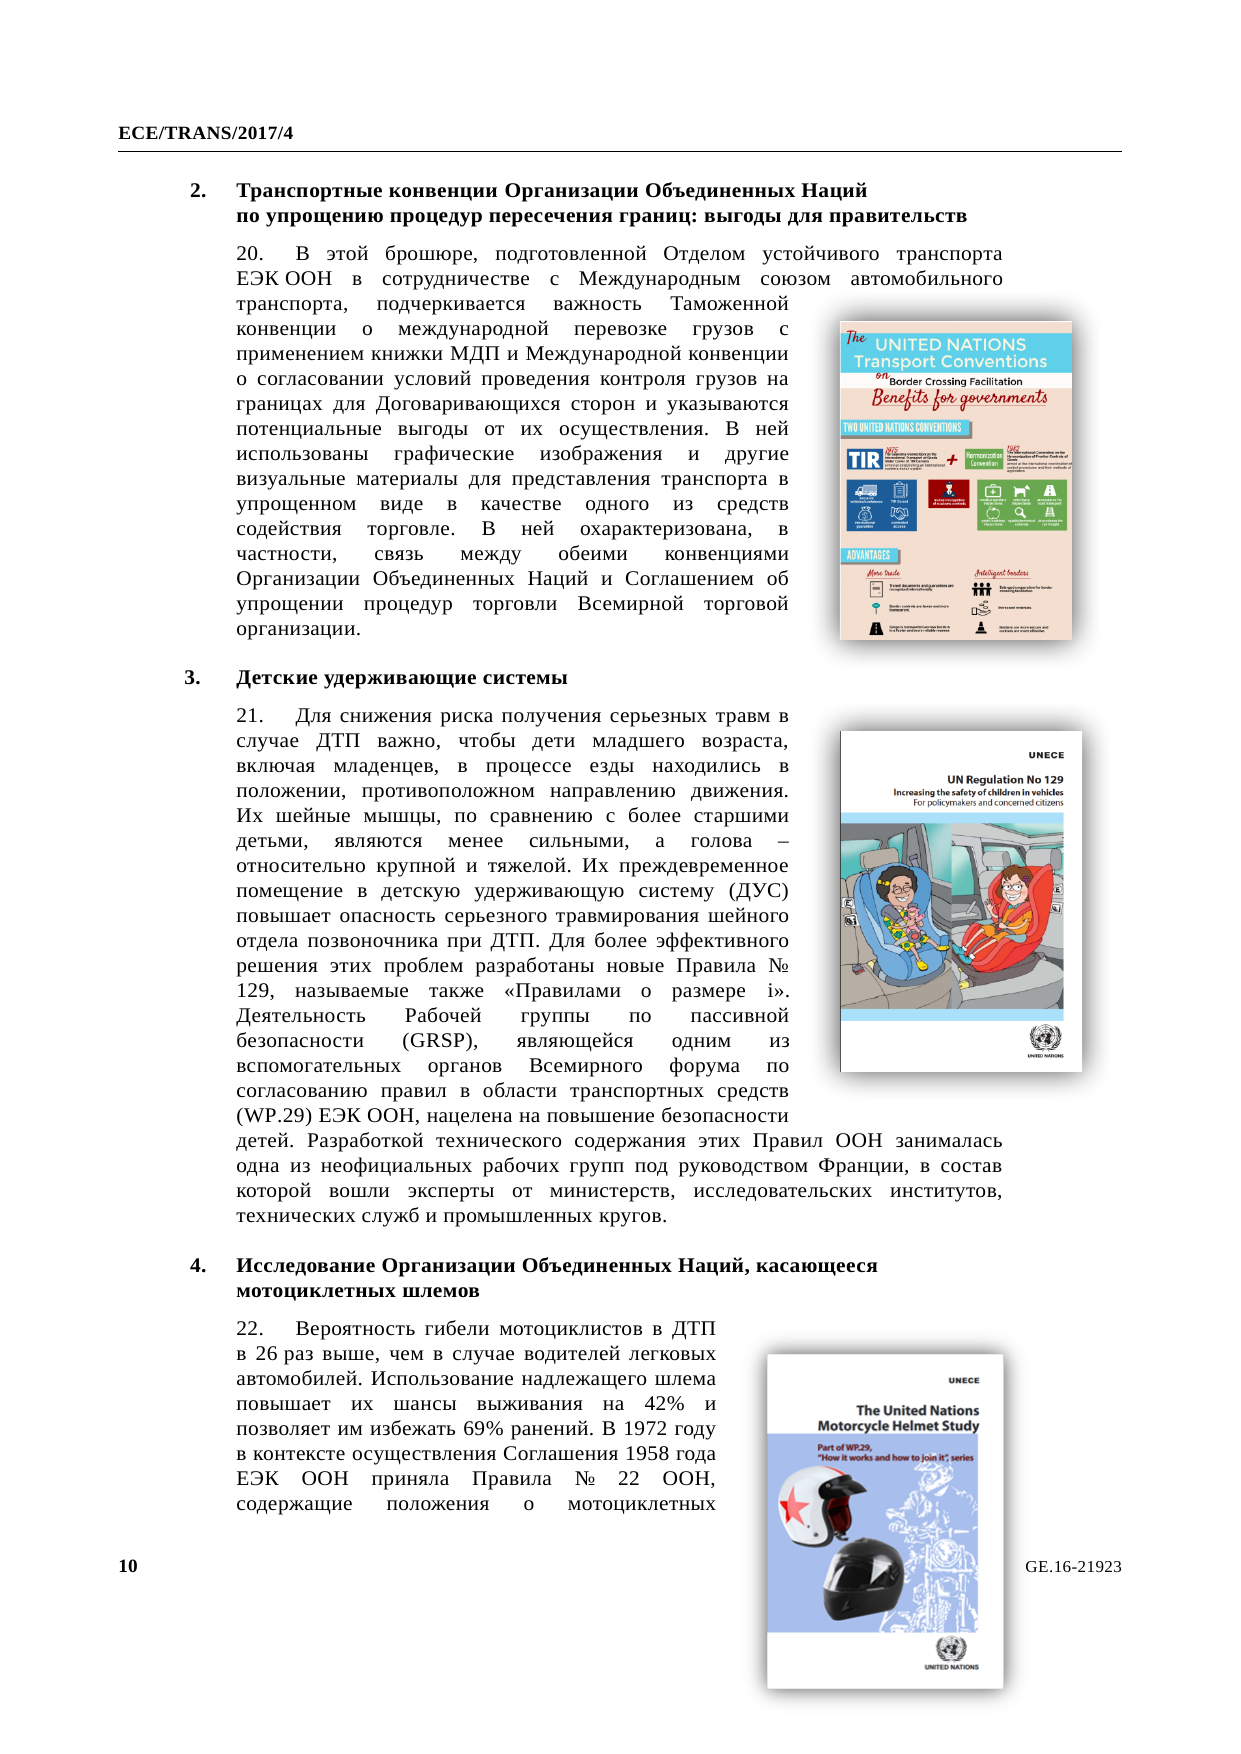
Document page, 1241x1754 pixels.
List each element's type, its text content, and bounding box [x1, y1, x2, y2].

text 20. В этой брошюре, подготовленной Отделом устойчивого транспорта ЕЭК ООН в сотрудничестве с Международным союзом автомобильного транспорта, подчеркивается важность Таможенной конвенции о международной перевозке грузов с применением книжки МДП и Международной конвенции о согласовании условий проведения контроля грузов на границах для Договаривающихся сторон и указываются потенциальные выгоды от их осуществления. В ней использованы графические изображения и другие визуальные материалы для представления транспорта в упрощенном виде в качестве одного из средств содействия торговле. В ней охарактеризована, в частности, связь между обеими конвенциями Организации Объединенных Наций и Соглашением об упрощении процедур торговли Всемирной торговой организации. [236, 240, 1004, 640]
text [236, 1315, 1004, 1515]
text 4. Исследование Организации Объединенных Наций, касающееся мотоциклетных шлемов [118, 1252, 1004, 1302]
text 2. Транспортные конвенции Организации Объединенных Наций по упрощению процедур пересечения границ: выгоды для правительств [118, 177, 1004, 227]
text 3. Детские удерживающие системы [118, 665, 1004, 690]
picture [840, 731, 1083, 1072]
picture [735, 1322, 1036, 1721]
picture [839, 321, 1072, 640]
text 21. Для снижения риска получения серьезных травм в случае ДТП важно, чтобы дети младшего возраста, включая младенцев, в процессе езды находились в положении, противоположном направлению движения. Их шейные мышцы, по сравнению с более старшими детьми, являются менее сильными, а голова – относительно крупной и тяжелой. Их преждевременное помещение в детскую удерживающую систему (ДУС) повышает опасность серьезного травмирования шейного отдела позвоночника при ДТП. Для более эффективного решения этих проблем разработаны новые Правила № 129, называемые также «Правилами о размере i». Деятельность Рабочей группы по пассивной безопасности (GRSP), являющейся одним из вспомогательных органов Всемирного форума по согласованию правил в области транспортных средств (WP.29) ЕЭК ООН, нацелена на повышение безопасности детей. Разработкой технического содержания этих Правил ООН занималась одна из неофициальных рабочих групп под руководством Франции, в состав которой вошли эксперты от министерств, исследовательских институтов, технических служб и промышленных кругов. [236, 702, 1004, 1227]
